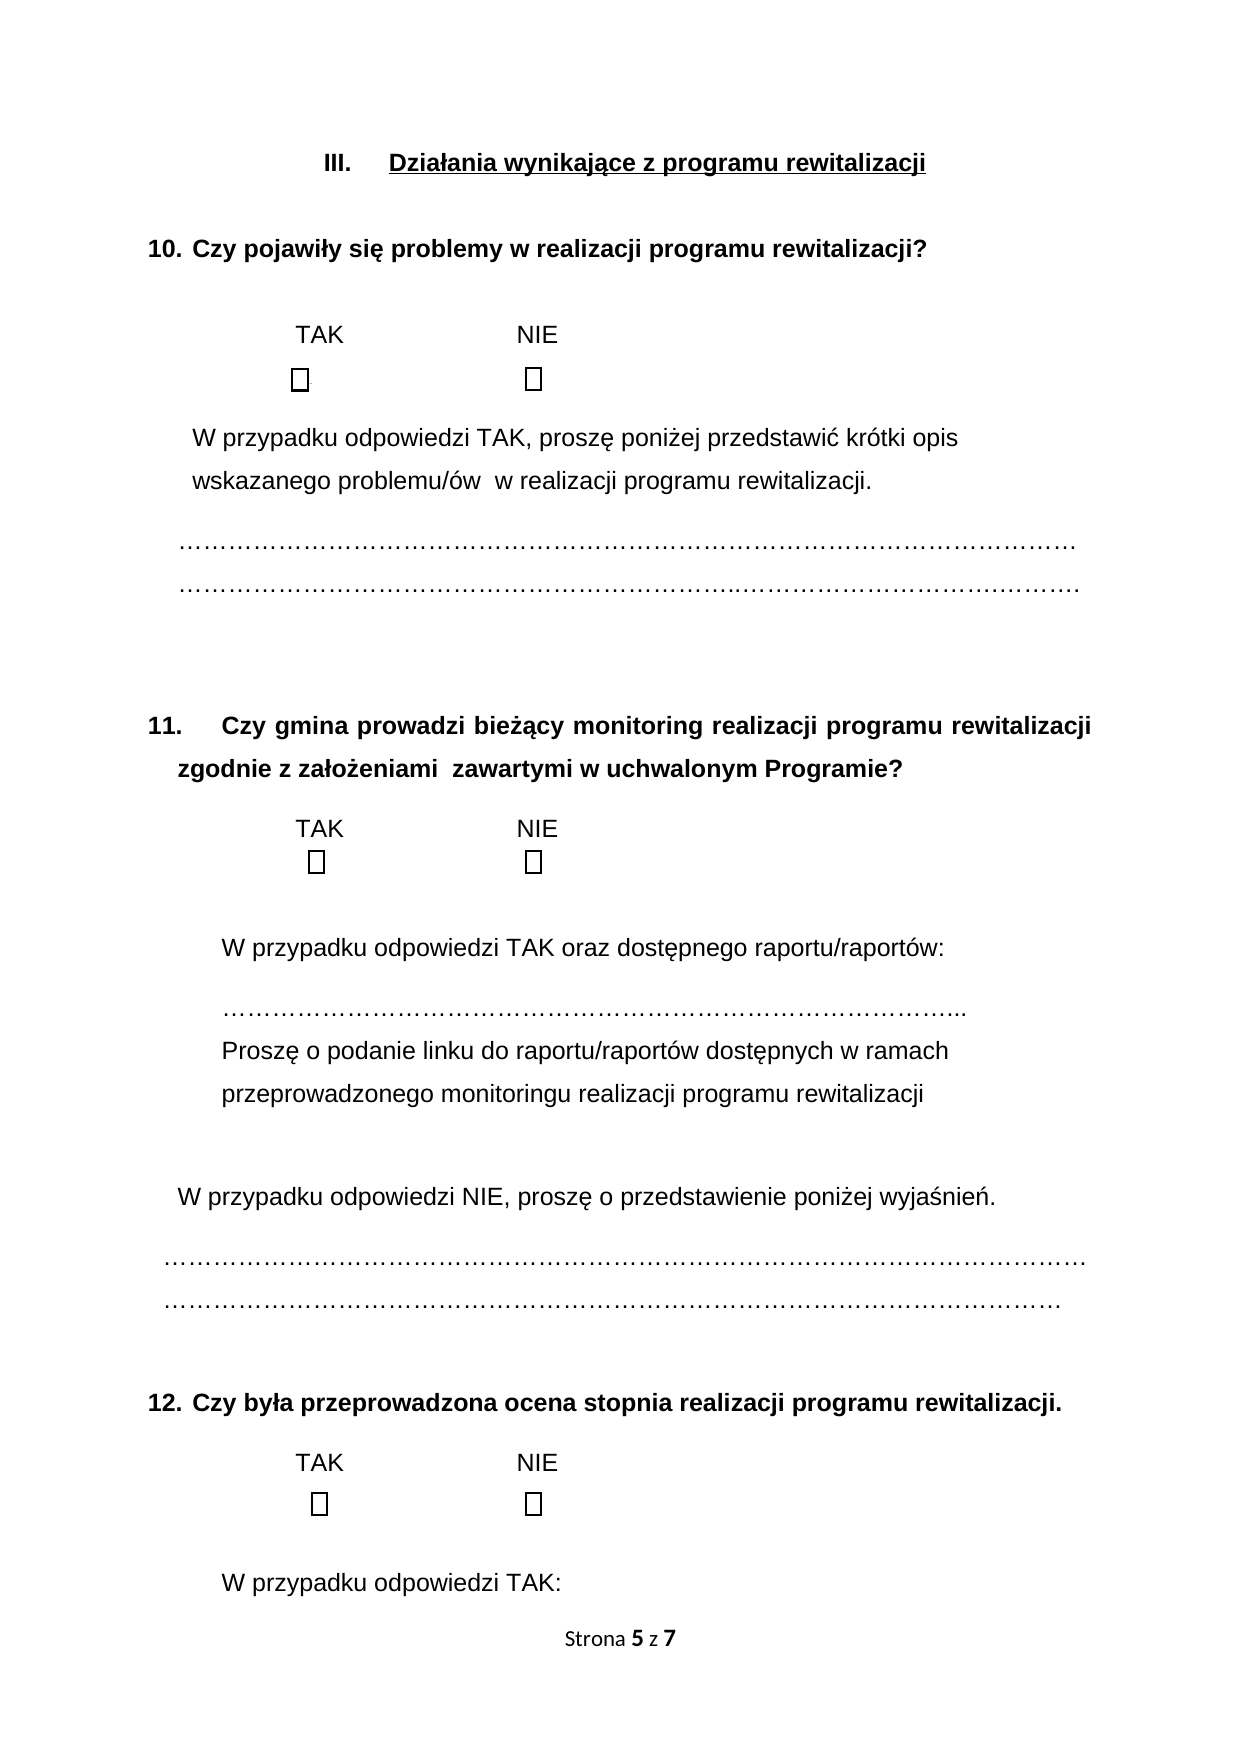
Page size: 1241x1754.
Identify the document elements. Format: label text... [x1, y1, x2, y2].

list Czy gmina prowadzi bieżący monitoring realizacji programu rewitalizacji zgodnie z założeniami zawartymi w uchwalonym Programie? [148, 711, 1093, 783]
text ………………………………………………………………………………………………………………………………………………………………………………………………… [162, 1242, 1093, 1357]
text ……………………………………………………………………………... [148, 993, 1093, 1022]
list Czy była przeprowadzona ocena stopnia realizacji programu rewitalizacji. [148, 1388, 1093, 1417]
list Działania wynikające z programu rewitalizacji [185, 148, 1093, 176]
text TAK NIE [295, 1448, 1093, 1477]
text W przypadku odpowiedzi NIE, proszę o przedstawienie poniżej wyjaśnień. [177, 1182, 1093, 1211]
text W przypadku odpowiedzi TAK, proszę poniżej przedstawić krótki opis wskazanego problemu/ów w realizacji programu rewitalizacji. [192, 423, 1093, 495]
text W przypadku odpowiedzi TAK oraz dostępnego raportu/raportów: [148, 933, 1093, 962]
text TAK NIE [295, 814, 1093, 843]
text W przypadku odpowiedzi TAK: [148, 1568, 1093, 1596]
text Proszę o podanie linku do raportu/raportów dostępnych w ramach przeprowadzonego monitoringu realizacji programu rewitalizacji [221, 1036, 1093, 1108]
list Czy pojawiły się problemy w realizacji programu rewitalizacji? [148, 234, 1093, 263]
list TAK NIE [223, 320, 1093, 349]
text …………………………………………………………………………………………………………………………………………………………..………………………….………. [177, 526, 1093, 598]
